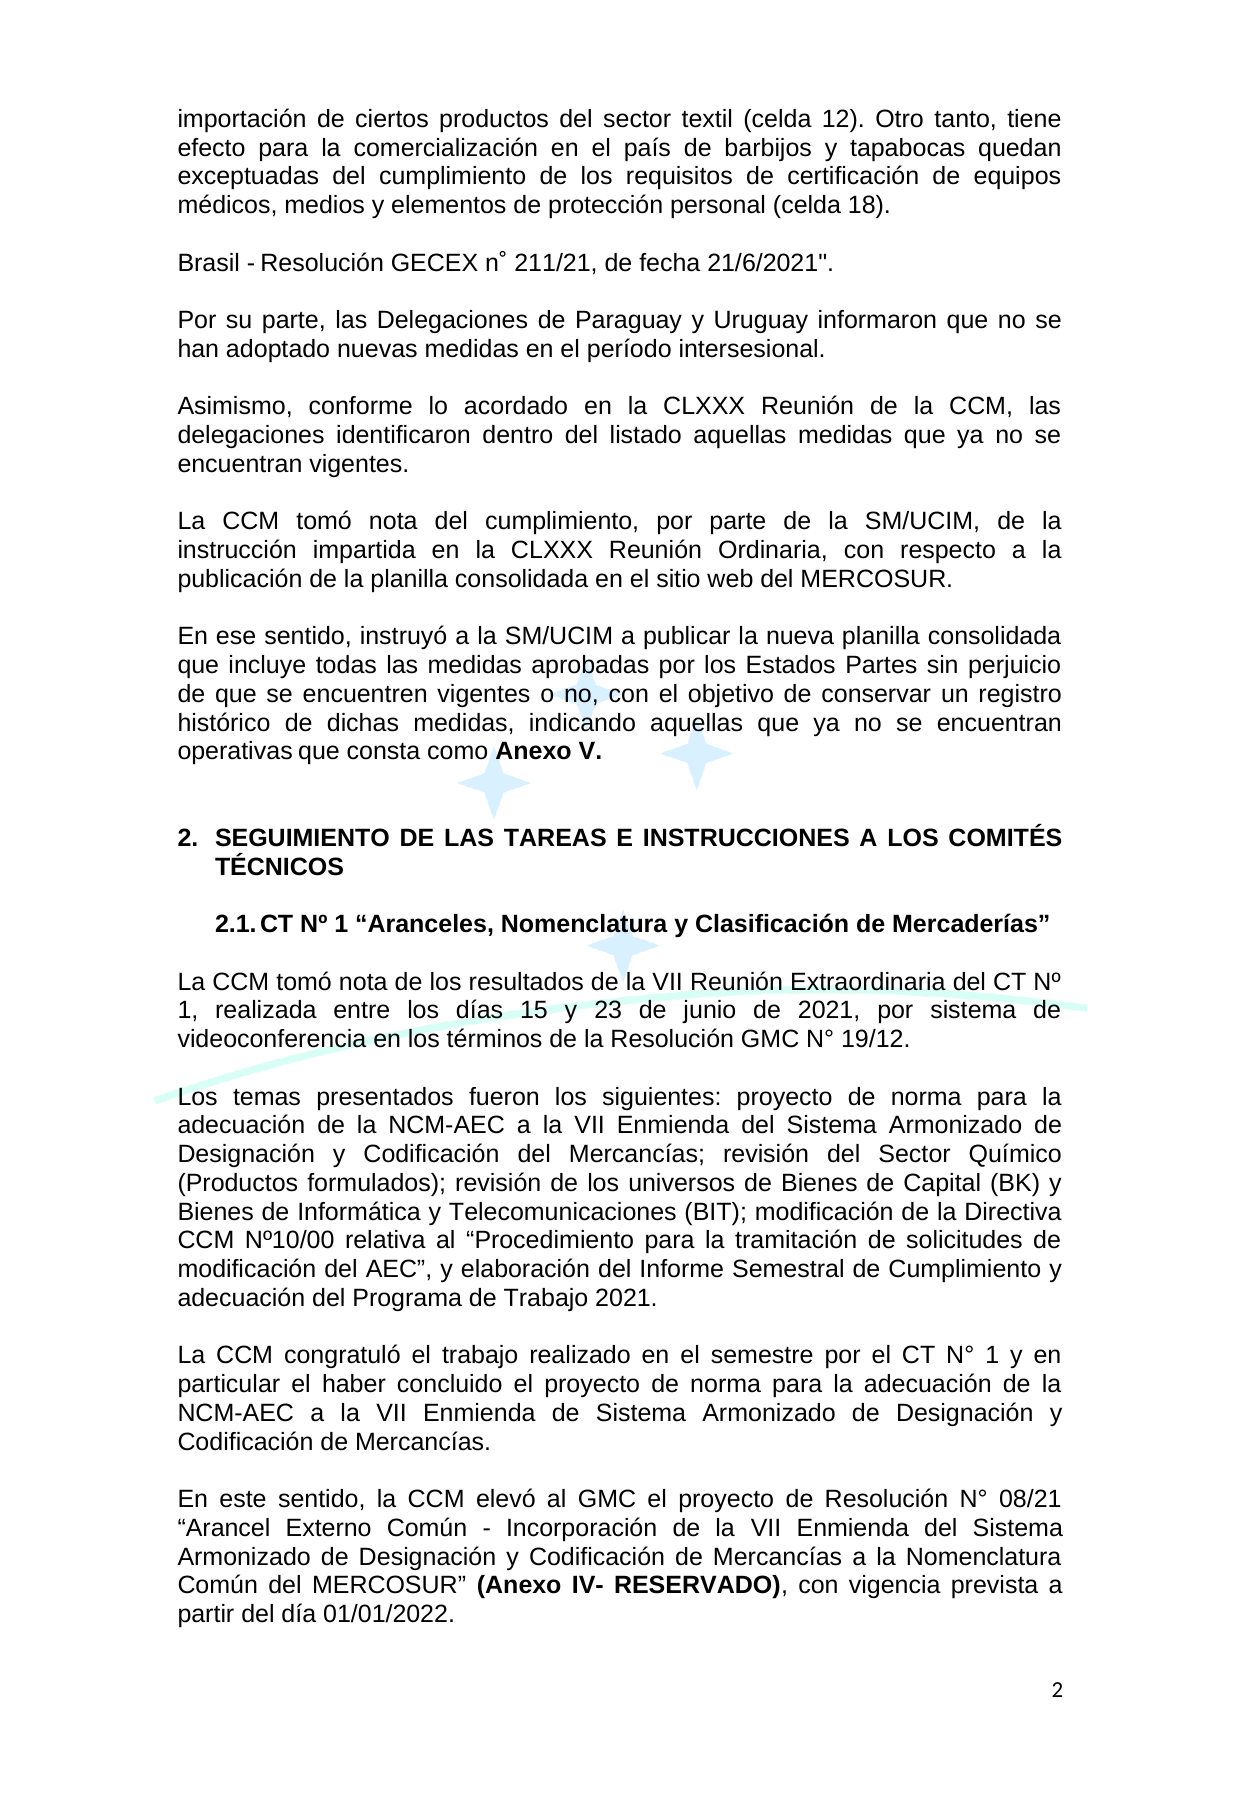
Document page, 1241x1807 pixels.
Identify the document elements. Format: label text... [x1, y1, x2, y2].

text En este sentido, la CCM elevó al GMC el proyecto de Resolución N° 08/21 “Arancel Externo Común - Incorporación de la Vii Enmienda del Sistema Armonizado de Designación y Codificación de Mercancías a la Nomenclatura Común del MERCOSUR” (Anexo IV- RESERVADO), con vigencia prevista a partir del día 01/01/2022. [177, 1484, 1063, 1628]
text Brasil - Resolución GECEX n˚ 211/21, de fecha 21/6/2021". [177, 247, 1063, 276]
subtitle SEGUIMIENTO DE LAS TAREAS E INSTRUCCIONES A LOS COMITÉS TÉCNICOS [177, 823, 1063, 880]
text La CCM tomó nota de los resultados de la VII Reunión Extraordinaria del CT Nº 1, realizada entre los días 15 y 23 de junio de 2021, por sistema de videoconferencia en los términos de la Resolución GMC N° 19/12. [177, 967, 1063, 1053]
text La CCM congratuló el trabajo realizado en el semestre por el CT N° 1 y en particular el haber concluido el proyecto de norma para la adecuación de la NCM-AEC a la VII Enmienda de Sistema Armonizado de Designación y Codificación de Mercancías. [177, 1340, 1063, 1455]
text Por su parte, las Delegaciones de Paraguay y Uruguay informaron que no se han adoptado nuevas medidas en el período intersesional. [177, 305, 1063, 362]
text En ese sentido, instruyó a la SM/UCIM a publicar la nueva planilla consolidada que incluye todas las medidas aprobadas por los Estados Partes sin perjuicio de que se encuentren vigentes o no, con el objetivo de conservar un registro histórico de dichas medidas, indicando aquellas que ya no se encuentran operativas que consta como Anexo V. [177, 621, 1063, 765]
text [177, 104, 1063, 219]
subtitle CT Nº 1 “Aranceles, Nomenclatura y Clasificación de Mercaderías” [215, 909, 1063, 938]
text Asimismo, conforme lo acordado en la CLXXX Reunión de la CCM, las delegaciones identificaron dentro del listado aquellas medidas que ya no se encuentran vigentes. [177, 391, 1063, 477]
text Los temas presentados fueron los siguientes: proyecto de norma para la adecuación de la NCM-AEC a la VII Enmienda del Sistema Armonizado de Designación y Codificación del Mercancías; revisión del Sector Químico (Productos formulados); revisión de los universos de Bienes de Capital (BK) y Bienes de Informática y Telecomunicaciones (BIT); modificación de la Directiva CCM Nº10/00 relativa al “Procedimiento para la tramitación de solicitudes de modificación del AEC”, y elaboración del Informe Semestral de Cumplimiento y adecuación del Programa de Trabajo 2021. [177, 1082, 1063, 1312]
text La CCM tomó nota del cumplimiento, por parte de la SM/UCIM, de la instrucción impartida en la CLXXX Reunión Ordinaria, con respecto a la publicación de la planilla consolidada en el sitio web del MERCOSUR. [177, 506, 1063, 592]
